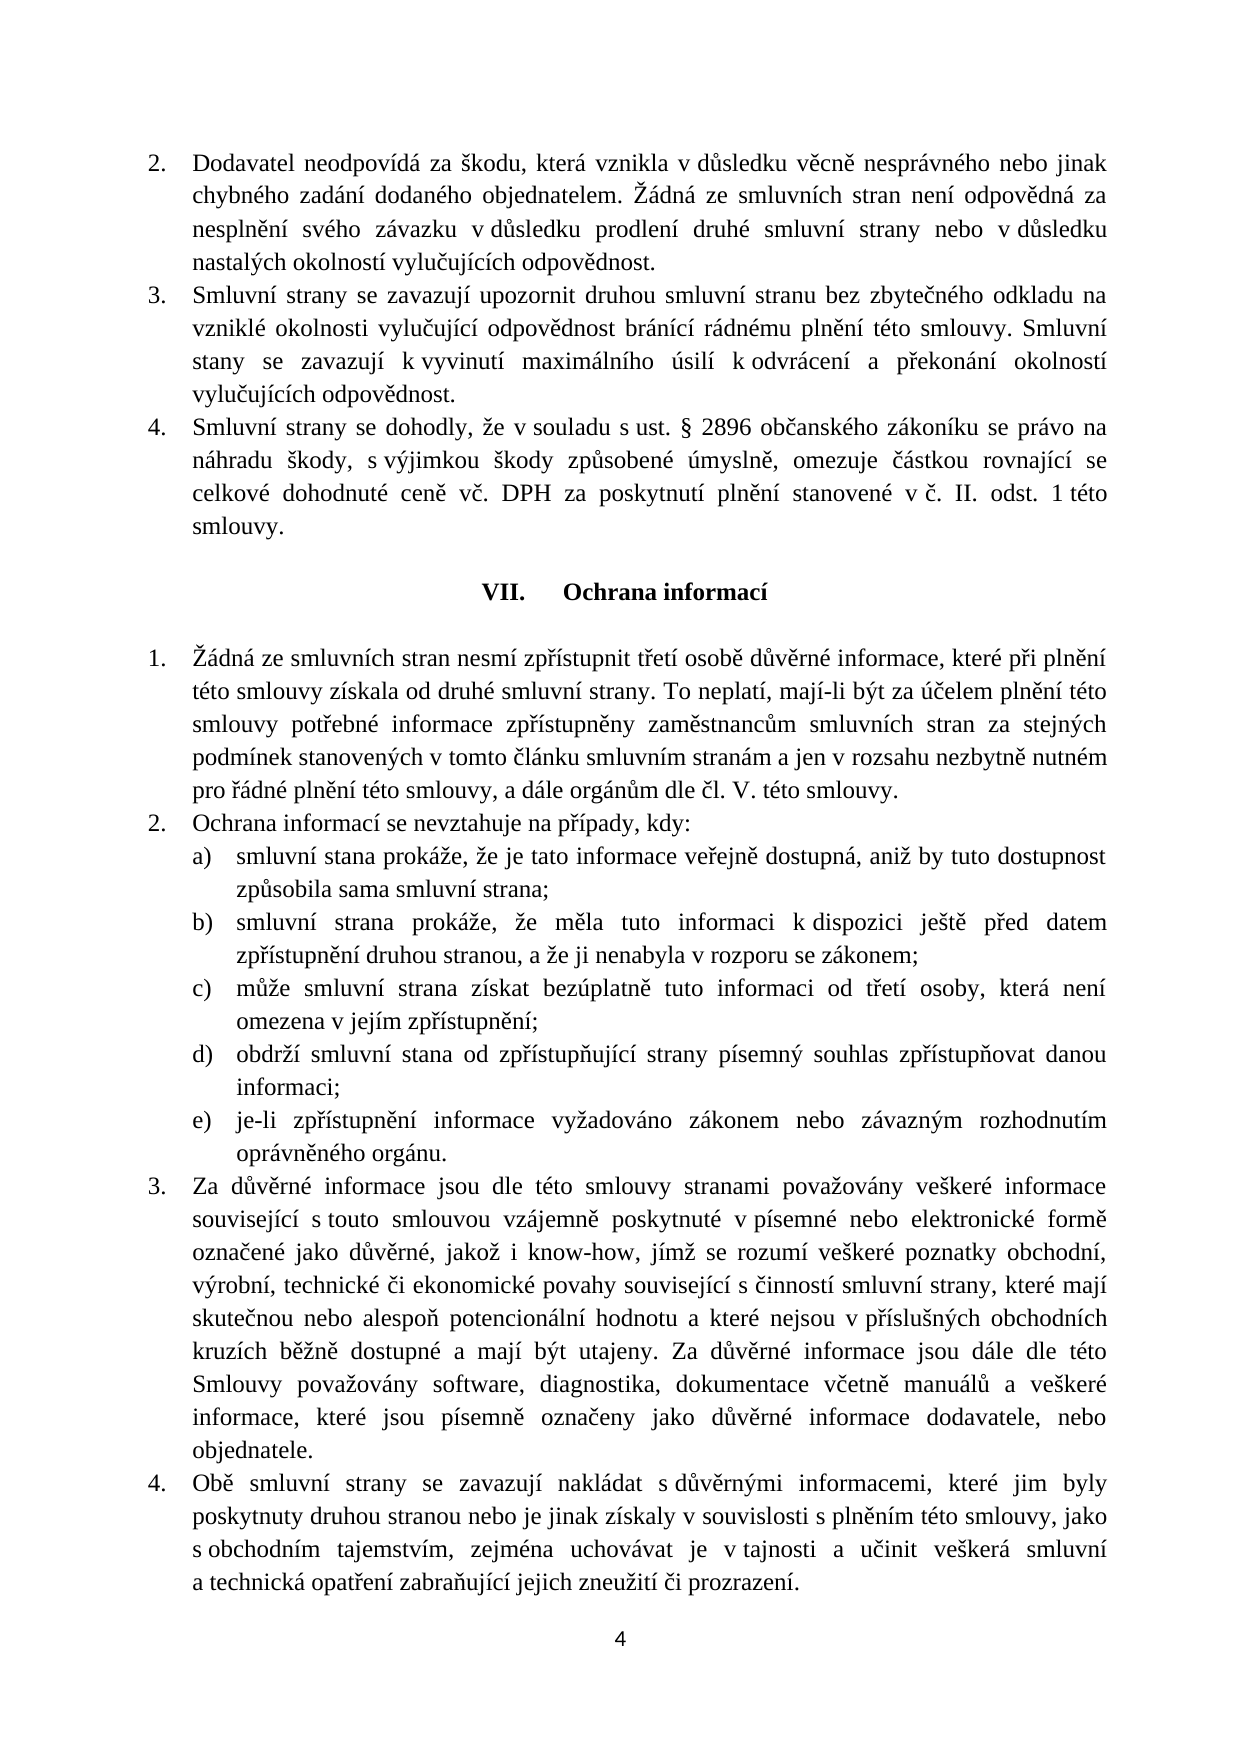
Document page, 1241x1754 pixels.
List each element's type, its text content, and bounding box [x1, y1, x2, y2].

list smluvní strana prokáže, že měla tuto informaci k dispozici ještě před datem zpřístupnění druhou stranou, a že ji nenabyla v rozporu se zákonem; [192, 907, 1107, 969]
list Dodavatel neodpovídá za škodu, která vznikla v důsledku věcně nesprávného nebo jinak chybného zadání dodaného objednatelem. Žádná ze smluvních stran není odpovědná za nesplnění svého závazku v důsledku prodlení druhé smluvní strany nebo v důsledku nastalých okolností vylučujících odpovědnost. [148, 148, 1107, 275]
list může smluvní strana získat bezúplatně tuto informaci od třetí osoby, která není omezena v jejím zpřístupnění; [192, 973, 1107, 1035]
list Ochrana informací [185, 577, 1107, 606]
list Za důvěrné informace jsou dle této smlouvy stranami považovány veškeré informace související s touto smlouvou vzájemně poskytnuté v písemné nebo elektronické formě označené jako důvěrné, jakož i know-how, jímž se rozumí veškeré poznatky obchodní, výrobní, technické či ekonomické povahy související s činností smluvní strany, které mají skutečnou nebo alespoň potencionální hodnotu a které nejsou v příslušných obchodních kruzích běžně dostupné a mají být utajeny. Za důvěrné informace jsou dále dle této Smlouvy považovány software, diagnostika, dokumentace včetně manuálů a veškeré informace, které jsou písemně označeny jako důvěrné informace dodavatele, nebo objednatele. [148, 1171, 1107, 1464]
list smluvní stana prokáže, že je tato informace veřejně dostupná, aniž by tuto dostupnost způsobila sama smluvní strana; [192, 841, 1107, 903]
list je-li zpřístupnění informace vyžadováno zákonem nebo závazným rozhodnutím oprávněného orgánu. [192, 1105, 1107, 1167]
list obdrží smluvní stana od zpřístupňující strany písemný souhlas zpřístupňovat danou informaci; [192, 1039, 1107, 1101]
list Smluvní strany se zavazují upozornit druhou smluvní stranu bez zbytečného odkladu na vzniklé okolnosti vylučující odpovědnost bránící rádnému plnění této smlouvy. Smluvní stany se zavazují k vyvinutí maximálního úsilí k odvrácení a překonání okolností vylučujících odpovědnost. [148, 280, 1107, 407]
list Smluvní strany se dohodly, že v souladu s ust. § 2896 občanského zákoníku se právo na náhradu škody, s výjimkou škody způsobené úmyslně, omezuje částkou rovnající se celkové dohodnuté ceně vč. DPH za poskytnutí plnění stanovené v č. II. odst. 1 této smlouvy. [148, 412, 1107, 539]
list Ochrana informací se nevztahuje na případy, kdy: [148, 808, 1107, 837]
list Obě smluvní strany se zavazují nakládat s důvěrnými informacemi, které jim byly poskytnuty druhou stranou nebo je jinak získaly v souvislosti s plněním této smlouvy, jako s obchodním tajemstvím, zejména uchovávat je v tajnosti a učinit veškerá smluvní a technická opatření zabraňující jejich zneužití či prozrazení. [148, 1468, 1107, 1596]
list Žádná ze smluvních stran nesmí zpřístupnit třetí osobě důvěrné informace, které při plnění této smlouvy získala od druhé smluvní strany. To neplatí, mají-li být za účelem plnění této smlouvy potřebné informace zpřístupněny zaměstnancům smluvních stran za stejných podmínek stanovených v tomto článku smluvním stranám a jen v rozsahu nezbytně nutném pro řádné plnění této smlouvy, a dále orgánům dle čl. V. této smlouvy. [148, 643, 1107, 804]
